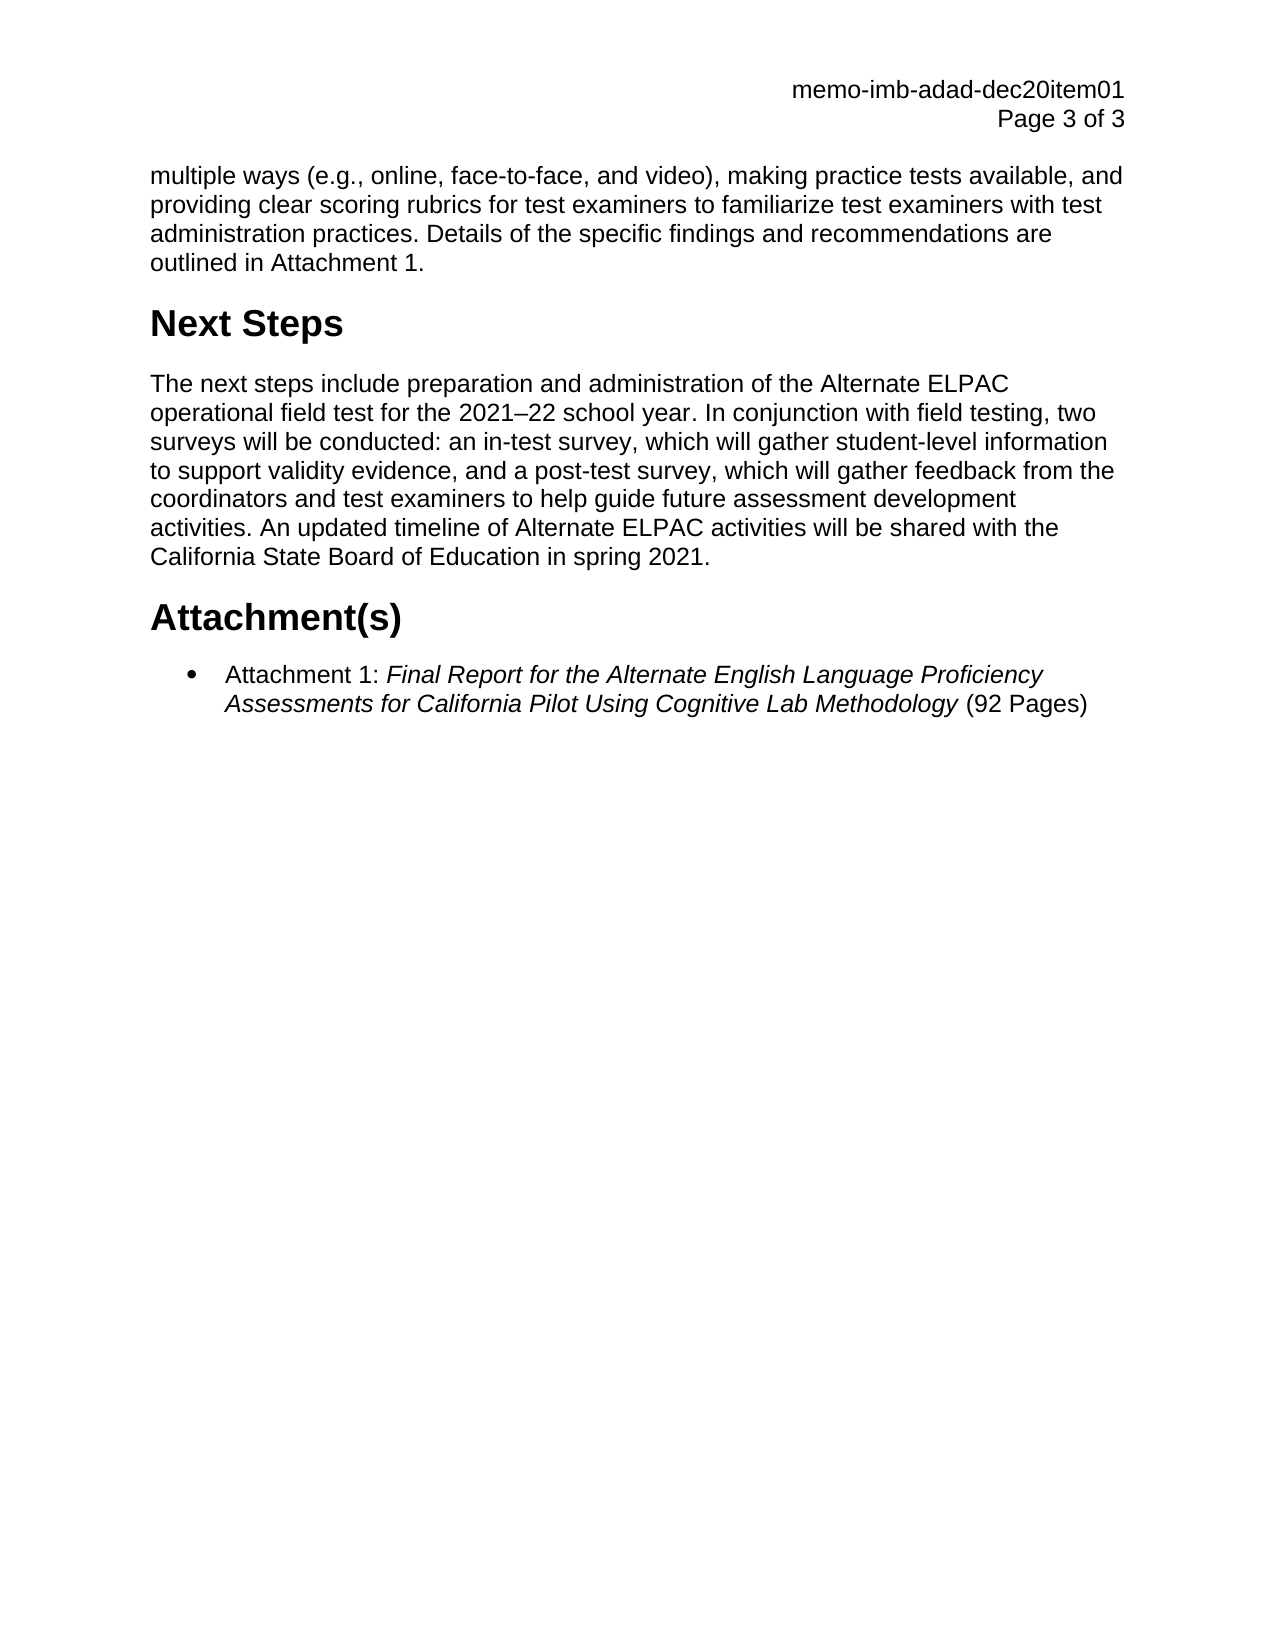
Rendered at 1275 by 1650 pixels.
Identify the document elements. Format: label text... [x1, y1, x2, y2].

text Next Steps [150, 301, 1125, 344]
list Attachment 1: Final Report for the Alternate English Language Proficiency Assessments for California Pilot Using Cognitive Lab Methodology (92 Pages) [187, 660, 1125, 718]
text The next steps include preparation and administration of the Alternate ELPAC operational field test for the 2021–22 school year. In conjunction with field testing, two surveys will be conducted: an in-test survey, which will gather student-level information to support validity evidence, and a post-test survey, which will gather feedback from the coordinators and test examiners to help guide future assessment development activities. An updated timeline of Alternate ELPAC activities will be shared with the California State Board of Education in spring 2021. [150, 369, 1125, 571]
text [150, 161, 1125, 276]
subtitle Attachment(s) [150, 596, 1125, 639]
